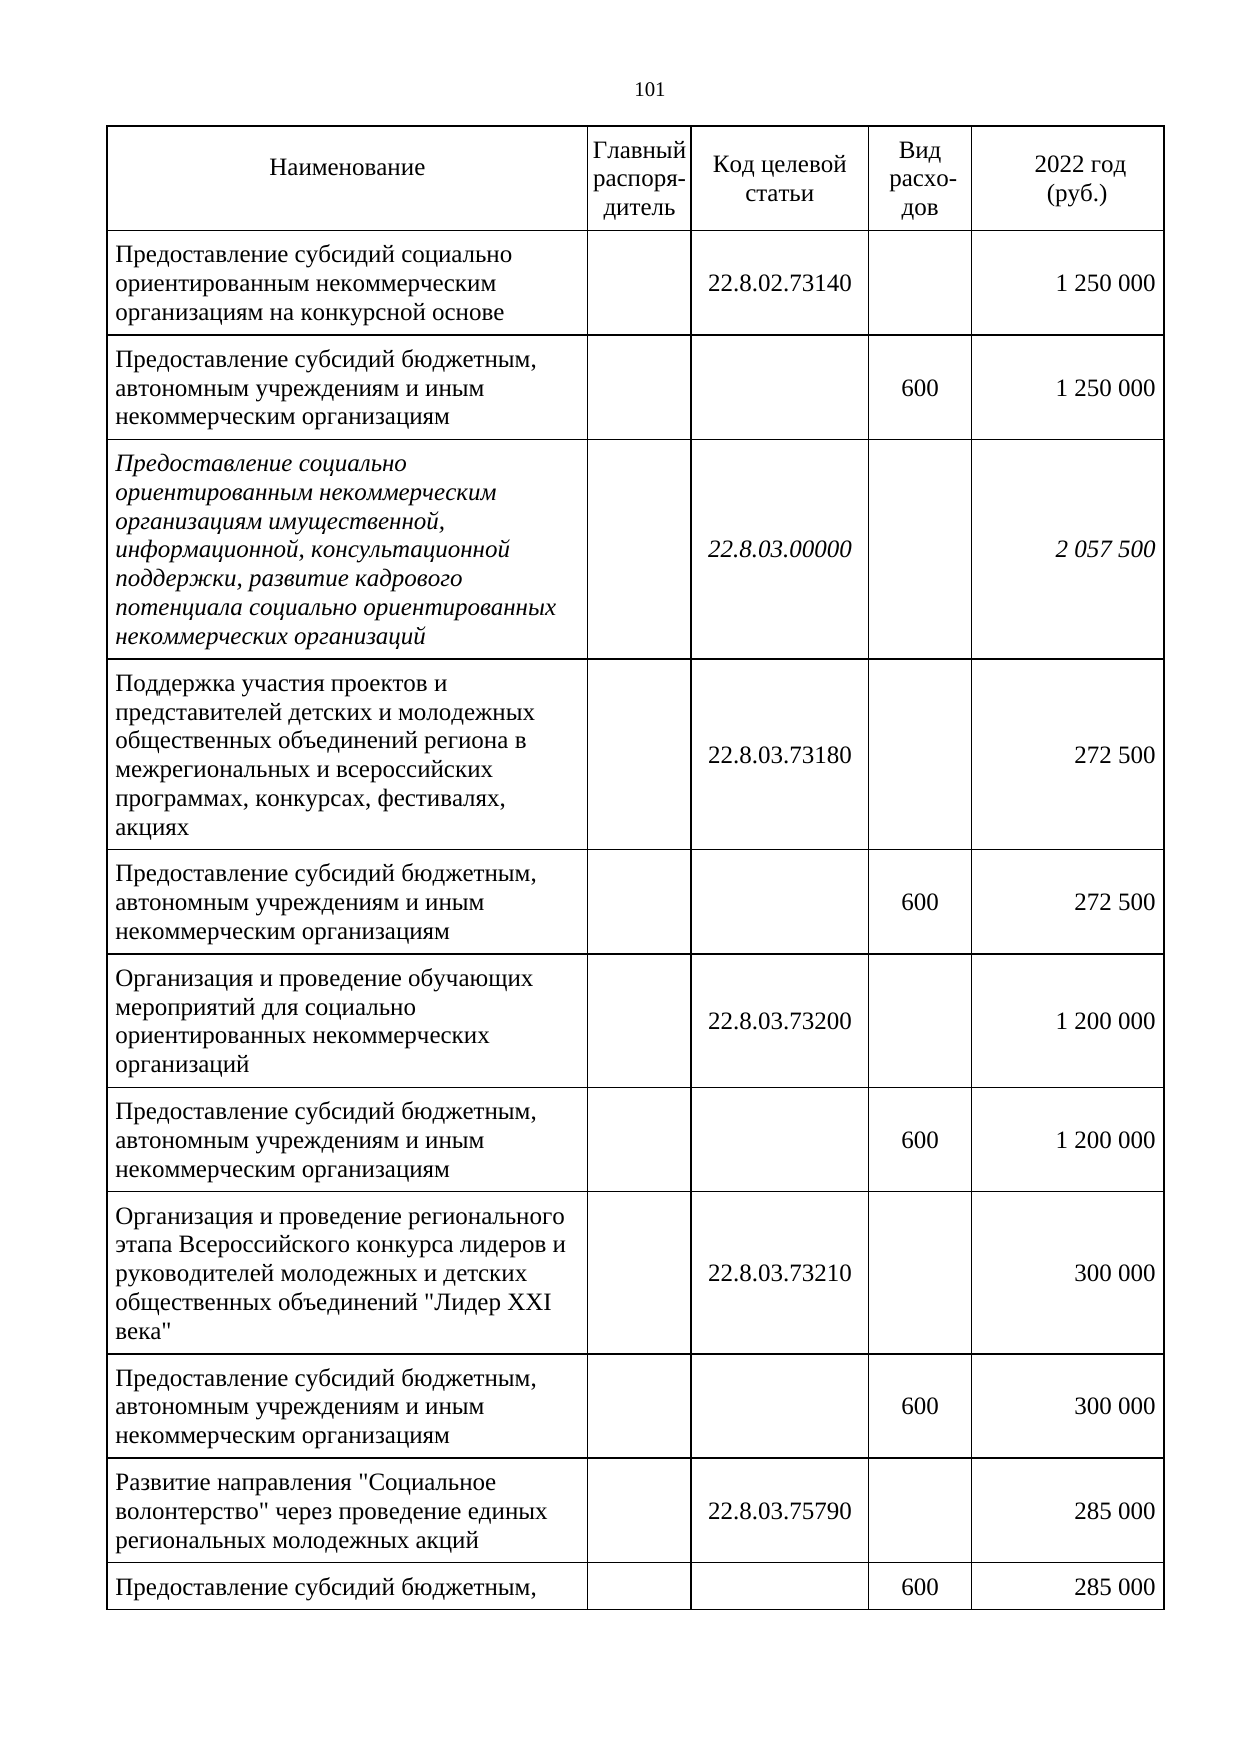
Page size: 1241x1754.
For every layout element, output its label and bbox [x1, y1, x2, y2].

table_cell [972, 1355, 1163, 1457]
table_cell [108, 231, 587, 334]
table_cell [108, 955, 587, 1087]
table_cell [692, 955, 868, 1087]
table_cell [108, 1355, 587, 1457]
table_header [869, 127, 971, 229]
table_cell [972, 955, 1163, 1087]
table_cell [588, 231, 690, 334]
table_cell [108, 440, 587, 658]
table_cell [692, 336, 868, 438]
table_header [108, 127, 587, 229]
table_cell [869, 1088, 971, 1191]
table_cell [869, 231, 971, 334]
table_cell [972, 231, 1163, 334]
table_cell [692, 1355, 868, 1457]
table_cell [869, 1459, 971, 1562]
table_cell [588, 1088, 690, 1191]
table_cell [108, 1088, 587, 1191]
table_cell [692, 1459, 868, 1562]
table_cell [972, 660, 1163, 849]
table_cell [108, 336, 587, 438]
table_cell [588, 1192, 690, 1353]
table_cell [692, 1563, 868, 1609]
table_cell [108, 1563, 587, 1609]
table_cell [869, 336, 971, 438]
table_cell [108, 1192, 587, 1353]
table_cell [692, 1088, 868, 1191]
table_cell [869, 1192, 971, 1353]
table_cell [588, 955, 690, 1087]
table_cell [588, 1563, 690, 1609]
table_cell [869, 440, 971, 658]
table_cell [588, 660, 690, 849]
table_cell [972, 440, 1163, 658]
table_header [972, 127, 1163, 229]
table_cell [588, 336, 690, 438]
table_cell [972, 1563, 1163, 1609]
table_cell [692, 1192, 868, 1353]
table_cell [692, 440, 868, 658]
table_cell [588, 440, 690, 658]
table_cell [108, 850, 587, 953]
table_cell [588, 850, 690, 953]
table_header [692, 127, 868, 229]
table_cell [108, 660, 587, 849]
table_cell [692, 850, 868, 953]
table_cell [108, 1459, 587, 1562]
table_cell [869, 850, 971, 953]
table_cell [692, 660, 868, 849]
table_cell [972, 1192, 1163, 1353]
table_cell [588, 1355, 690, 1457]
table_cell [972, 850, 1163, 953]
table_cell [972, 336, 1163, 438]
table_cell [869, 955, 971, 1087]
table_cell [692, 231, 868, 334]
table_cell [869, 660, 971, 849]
table_header [588, 127, 690, 229]
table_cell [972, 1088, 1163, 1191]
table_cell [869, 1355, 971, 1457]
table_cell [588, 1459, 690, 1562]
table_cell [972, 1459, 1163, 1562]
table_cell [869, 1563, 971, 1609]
